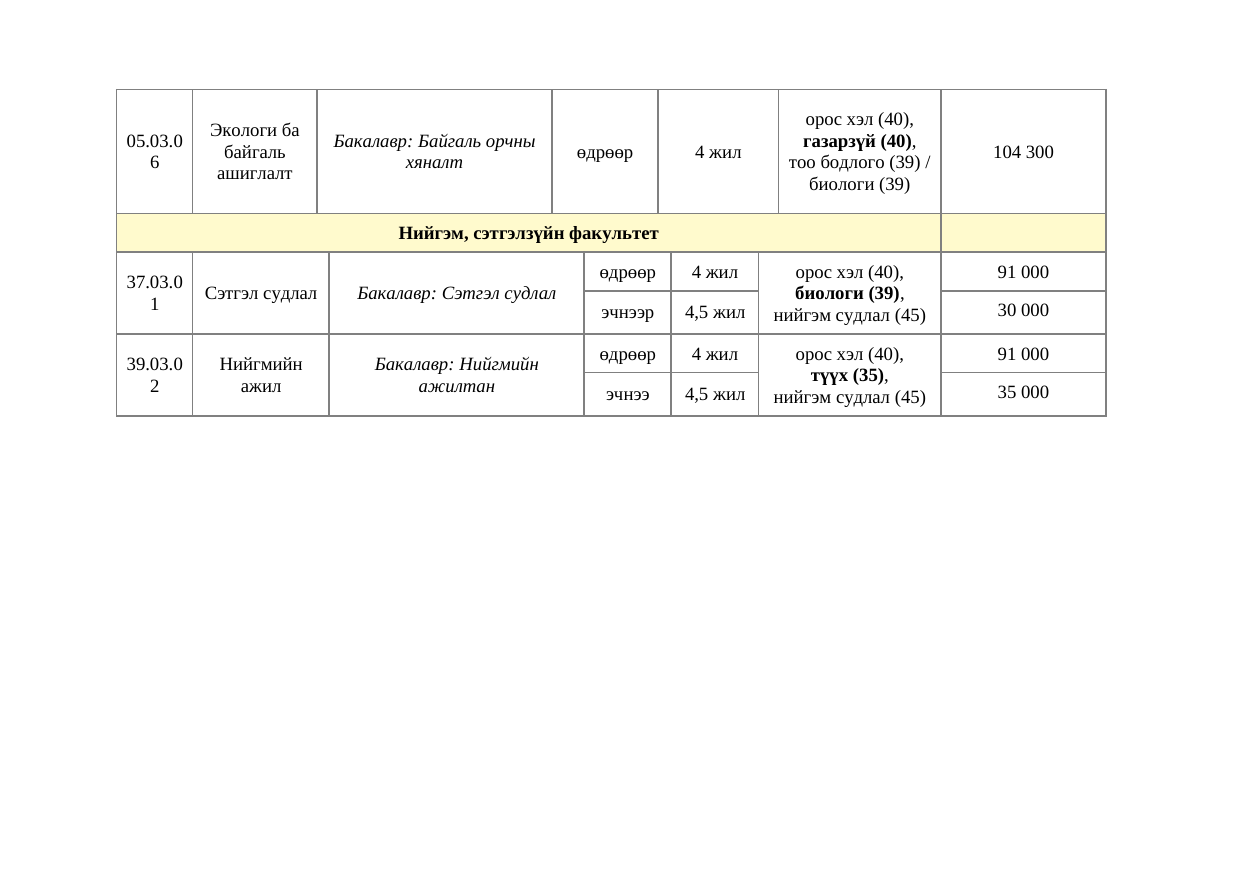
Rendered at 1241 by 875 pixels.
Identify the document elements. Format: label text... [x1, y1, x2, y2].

table_cell Нийгэм, сэтгэлзүйн факультет [117, 214, 940, 251]
table_cell орос хэл (40), түүх (35), нийгэм судлал (45) [759, 335, 940, 415]
table_cell 35 000 [942, 373, 1105, 415]
table_cell Бакалавр: Сэтгэл судлал [330, 253, 583, 333]
table_header 05.03.06 [117, 90, 192, 212]
table_cell 30 000 [942, 292, 1105, 333]
table_header өдрөөр [553, 90, 657, 212]
table_cell 39.03.02 [117, 335, 192, 415]
table_cell 37.03.01 [117, 253, 192, 333]
table_header Экологи ба байгаль ашиглалт [193, 90, 316, 212]
table_cell эчнээ [585, 373, 670, 415]
table_cell 4 жил [672, 253, 758, 290]
table_header 104 300 [942, 90, 1105, 212]
table_cell 91 000 [942, 335, 1105, 372]
table_cell [942, 214, 1105, 251]
table_cell 4 жил [672, 335, 758, 372]
table_header Бакалавр: Байгаль орчны хяналт [318, 90, 551, 212]
table_cell орос хэл (40), биологи (39), нийгэм судлал (45) [759, 253, 940, 333]
table_header 4 жил [659, 90, 778, 212]
table_cell Нийгмийн ажил [193, 335, 328, 415]
table_cell Сэтгэл судлал [193, 253, 328, 333]
table_cell өдрөөр [585, 253, 670, 290]
table_cell 4,5 жил [672, 292, 758, 333]
table_cell Бакалавр: Нийгмийн ажилтан [330, 335, 583, 415]
table_cell 4,5 жил [672, 373, 758, 415]
table_cell эчнээр [585, 292, 670, 333]
table_cell 91 000 [942, 253, 1105, 290]
table_cell өдрөөр [585, 335, 670, 372]
table_header орос хэл (40), газарзүй (40), тоо бодлого (39) / биологи (39) [779, 90, 940, 212]
